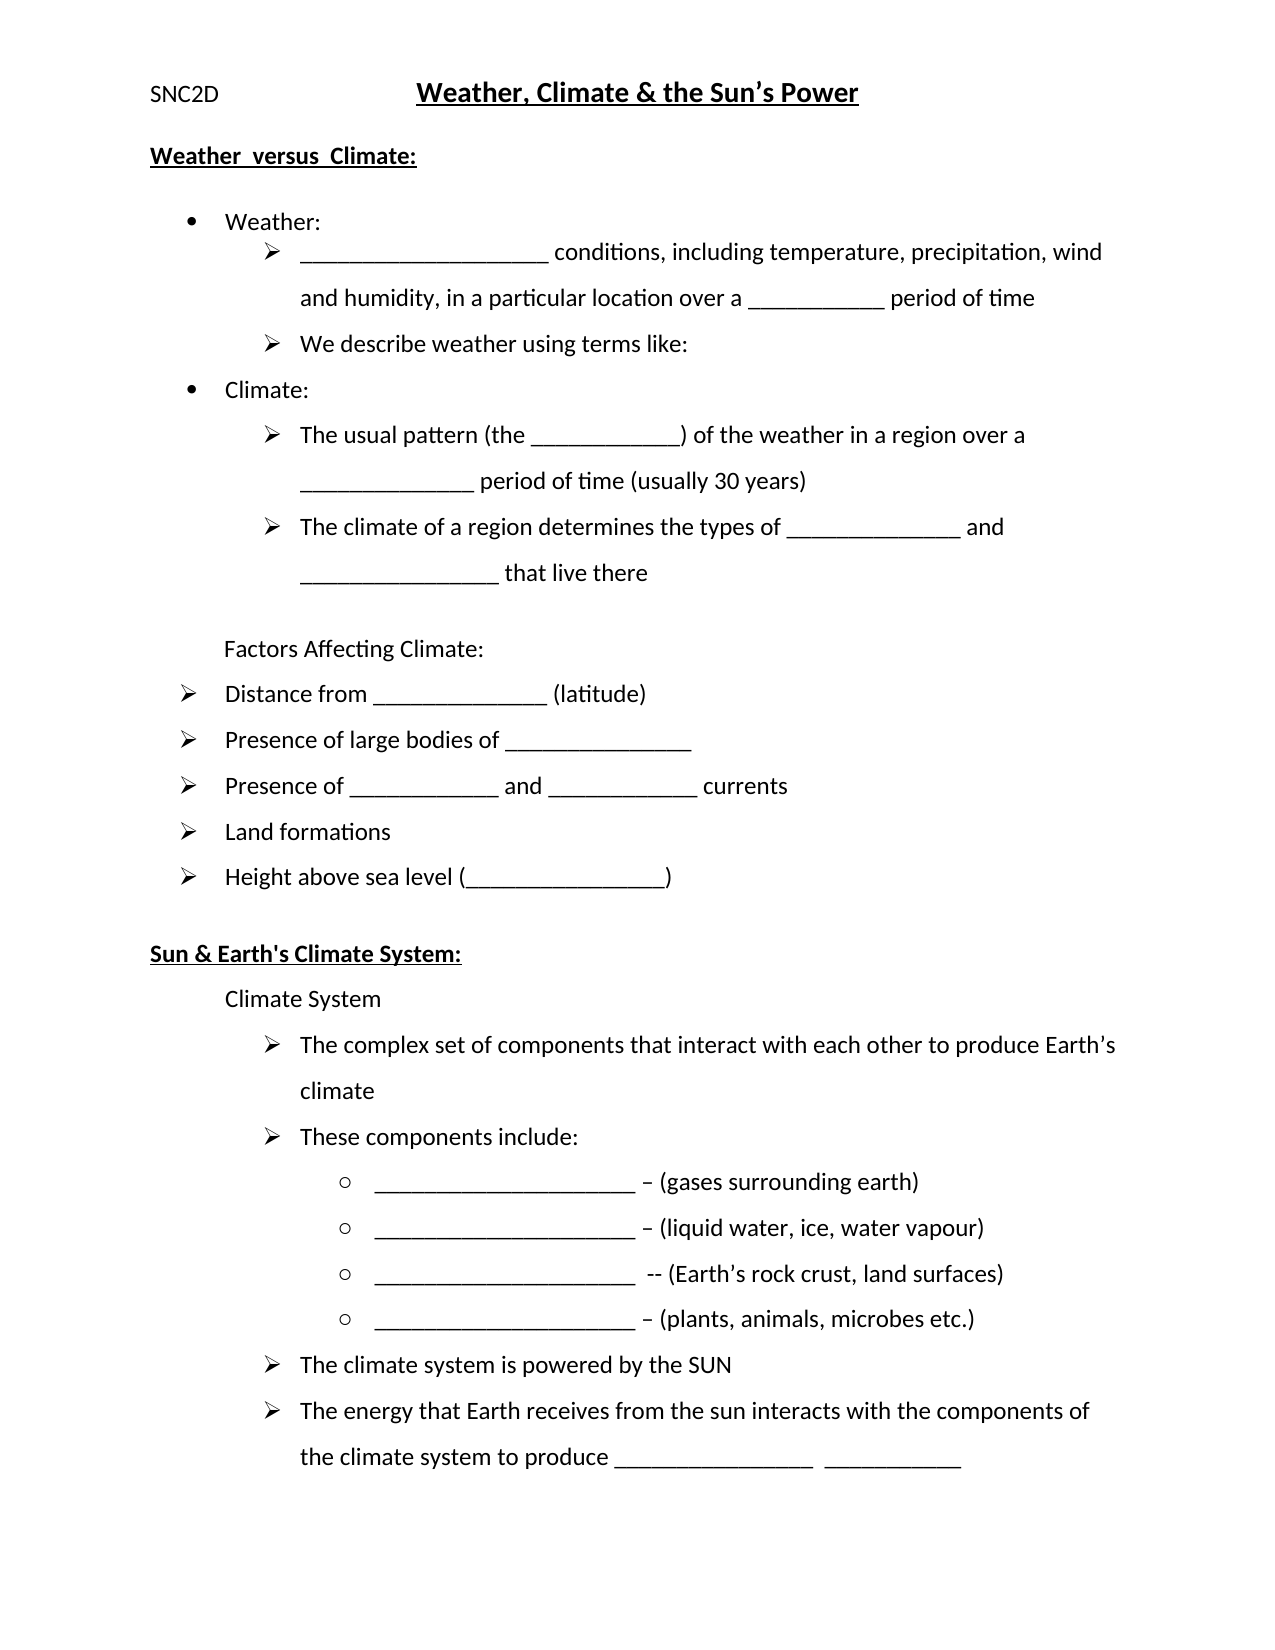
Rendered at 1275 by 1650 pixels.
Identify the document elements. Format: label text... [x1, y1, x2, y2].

list _____________________ -- (Earth’s rock crust, land surfaces) [337, 1258, 1125, 1288]
list Climate: [187, 374, 1125, 404]
list The energy that Earth receives from the sun interacts with the components of the climate system to produce ________________ ___________ [262, 1395, 1125, 1471]
list Presence of large bodies of _______________ [150, 724, 1125, 755]
list These components include: [262, 1121, 1125, 1151]
list The complex set of components that interact with each other to produce Earth’s climate [262, 1029, 1125, 1106]
list _____________________ – (liquid water, ice, water vapour) [337, 1212, 1125, 1243]
list The climate system is powered by the SUN [262, 1349, 1125, 1380]
list Weather: [187, 206, 1125, 237]
list The climate of a region determines the types of ______________ and ________________ that live there [262, 511, 1125, 587]
list Height above sea level (________________) [150, 862, 1125, 892]
list _____________________ – (plants, animals, microbes etc.) [337, 1304, 1125, 1334]
list Land formations [150, 816, 1125, 846]
list The usual pattern (the ____________) of the weather in a region over a ______________ period of time (usually 30 years) [262, 419, 1125, 496]
list Presence of ____________ and ____________ currents [150, 770, 1125, 801]
text Factors Affecting Climate: [224, 633, 1125, 663]
text Climate System [225, 983, 1125, 1014]
list ____________________ conditions, including temperature, precipitation, wind and humidity, in a particular location over a ___________ period of time [262, 237, 1125, 313]
list Distance from ______________ (latitude) [150, 679, 1125, 709]
text Weather versus Climate: [150, 140, 1125, 170]
list _____________________ – (gases surrounding earth) [337, 1166, 1125, 1197]
list We describe weather using terms like: [262, 328, 1125, 358]
text Sun & Earth's Climate System: [150, 938, 1125, 968]
